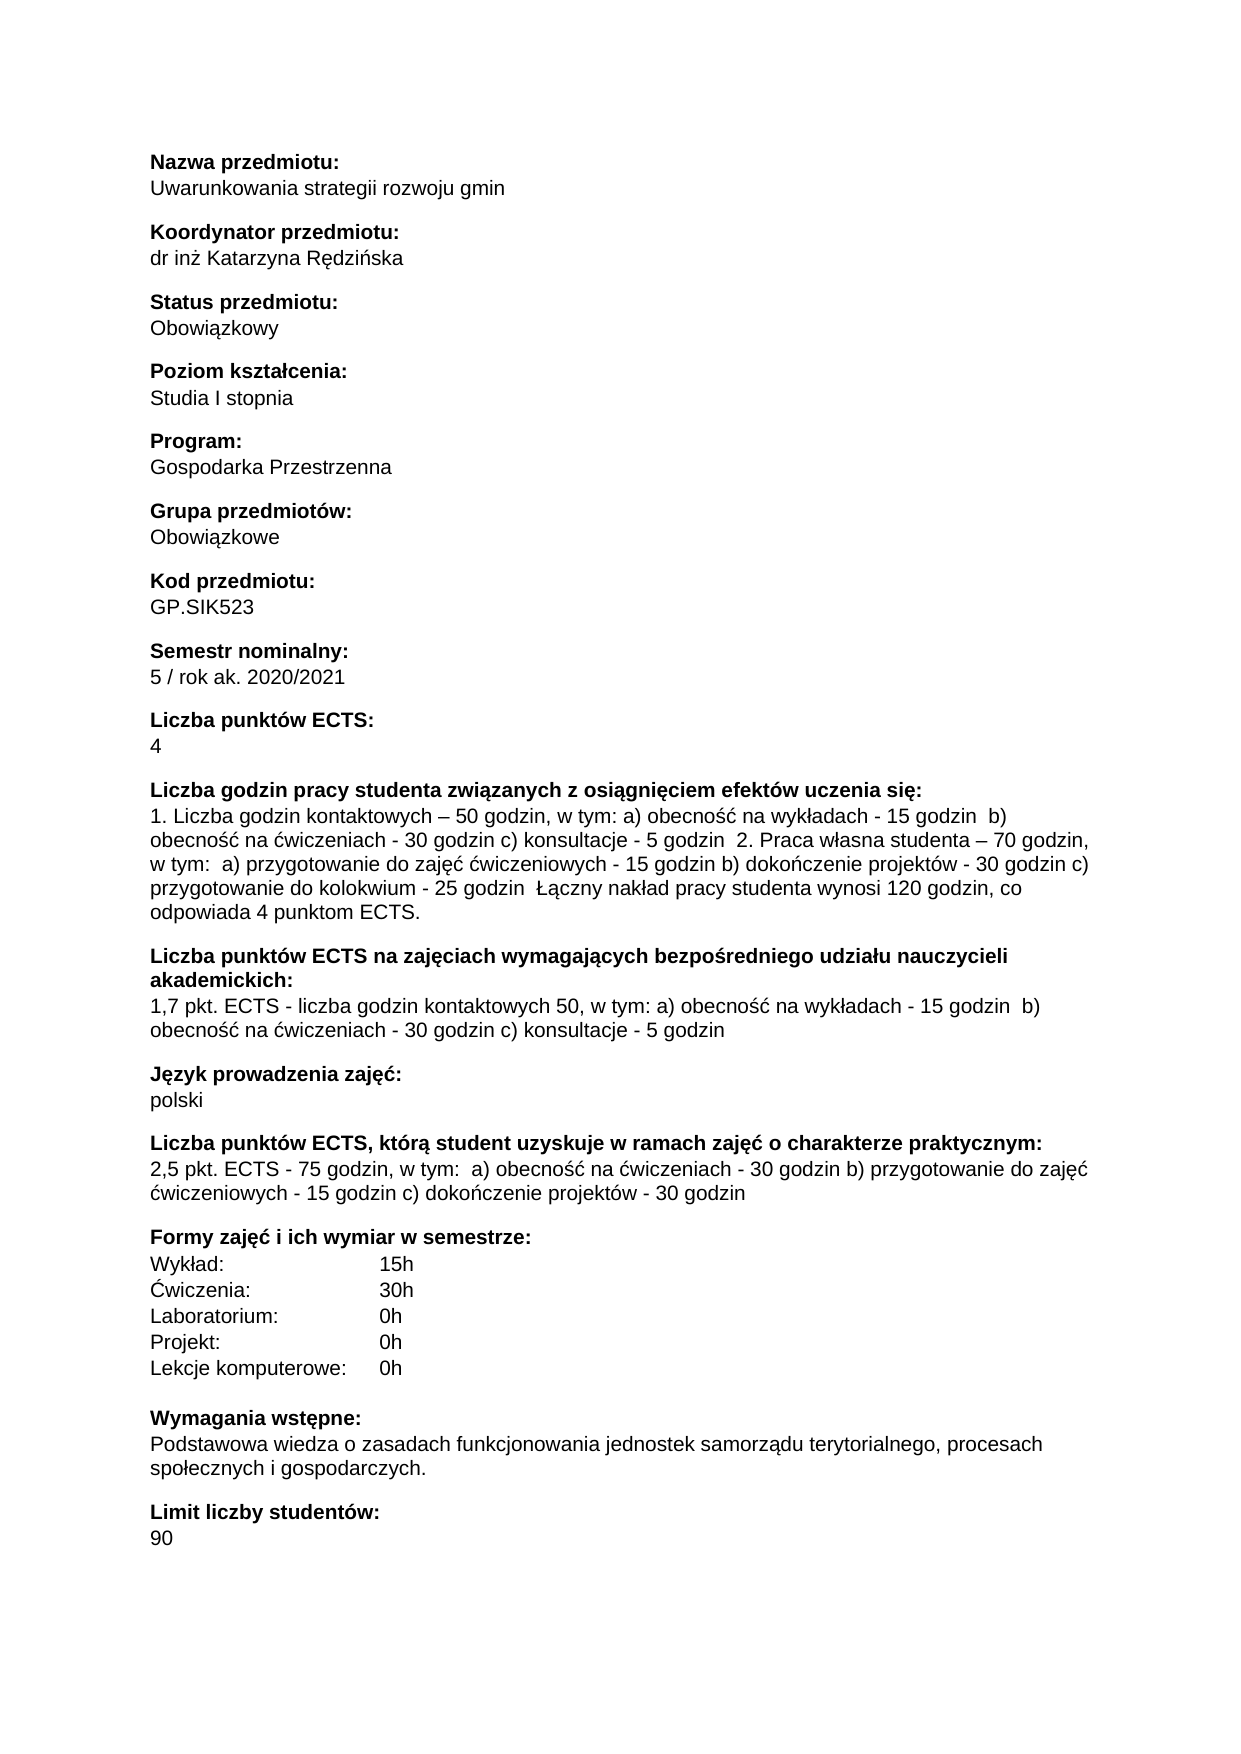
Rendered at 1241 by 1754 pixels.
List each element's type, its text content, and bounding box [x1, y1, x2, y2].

table_cell 0h [369, 1328, 597, 1354]
table_cell 30h [369, 1276, 597, 1302]
table_header 15h [369, 1252, 597, 1276]
text Grupa przedmiotów: [150, 499, 1090, 523]
text Program: [150, 429, 1090, 453]
text Studia I stopnia [150, 385, 1090, 409]
text Język prowadzenia zajęć: [150, 1061, 1090, 1085]
text Obowiązkowy [150, 316, 1090, 339]
text Obowiązkowe [150, 525, 1090, 549]
text Kod przedmiotu: [150, 569, 1090, 593]
text Uwarunkowania strategii rozwoju gmin [150, 176, 1090, 200]
text Formy zajęć i ich wymiar w semestrze: [150, 1225, 1090, 1249]
text 1. Liczba godzin kontaktowych – 50 godzin, w tym: a) obecność na wykładach - 15 godzin b) obecność na ćwiczeniach - 30 godzin c) konsultacje - 5 godzin 2. Praca własna studenta – 70 godzin, w tym: a) przygotowanie do zajęć ćwiczeniowych - 15 godzin b) dokończenie projektów - 30 godzin c) przygotowanie do kolokwium - 25 godzin Łączny nakład pracy studenta wynosi 120 godzin, co odpowiada 4 punktom ECTS. [150, 804, 1090, 924]
text Liczba punktów ECTS: [150, 708, 1090, 732]
text Gospodarka Przestrzenna [150, 455, 1090, 479]
text 1,7 pkt. ECTS - liczba godzin kontaktowych 50, w tym: a) obecność na wykładach - 15 godzin b) obecność na ćwiczeniach - 30 godzin c) konsultacje - 5 godzin [150, 994, 1090, 1042]
text Status przedmiotu: [150, 289, 1090, 313]
text Liczba punktów ECTS, którą student uzyskuje w ramach zajęć o charakterze praktycznym: [150, 1131, 1090, 1155]
text Limit liczby studentów: [150, 1499, 1090, 1523]
table_cell 0h [369, 1302, 597, 1328]
text GP.SIK523 [150, 595, 1090, 619]
text Podstawowa wiedza o zasadach funkcjonowania jednostek samorządu terytorialnego, procesach społecznych i gospodarczych. [150, 1432, 1090, 1480]
text Poziom kształcenia: [150, 359, 1090, 383]
text 2,5 pkt. ECTS - 75 godzin, w tym: a) obecność na ćwiczeniach - 30 godzin b) przygotowanie do zajęć ćwiczeniowych - 15 godzin c) dokończenie projektów - 30 godzin [150, 1157, 1090, 1205]
text Semestr nominalny: [150, 638, 1090, 662]
table_cell Lekcje komputerowe: [140, 1356, 367, 1380]
text 90 [150, 1526, 1090, 1549]
text Liczba godzin pracy studenta związanych z osiągnięciem efektów uczenia się: [150, 778, 1090, 802]
table_cell Laboratorium: [140, 1304, 367, 1328]
table_cell Projekt: [140, 1330, 367, 1354]
table_header Wykład: [140, 1252, 367, 1276]
table_cell Ćwiczenia: [140, 1278, 367, 1302]
text Wymagania wstępne: [150, 1406, 1090, 1430]
table_cell 0h [369, 1354, 597, 1380]
text Nazwa przedmiotu: [150, 150, 1090, 174]
text 5 / rok ak. 2020/2021 [150, 664, 1090, 688]
text dr inż Katarzyna Rędzińska [150, 246, 1090, 270]
text polski [150, 1087, 1090, 1111]
text Koordynator przedmiotu: [150, 220, 1090, 244]
text 4 [150, 734, 1090, 758]
text Liczba punktów ECTS na zajęciach wymagających bezpośredniego udziału nauczycieli akademickich: [150, 944, 1090, 992]
